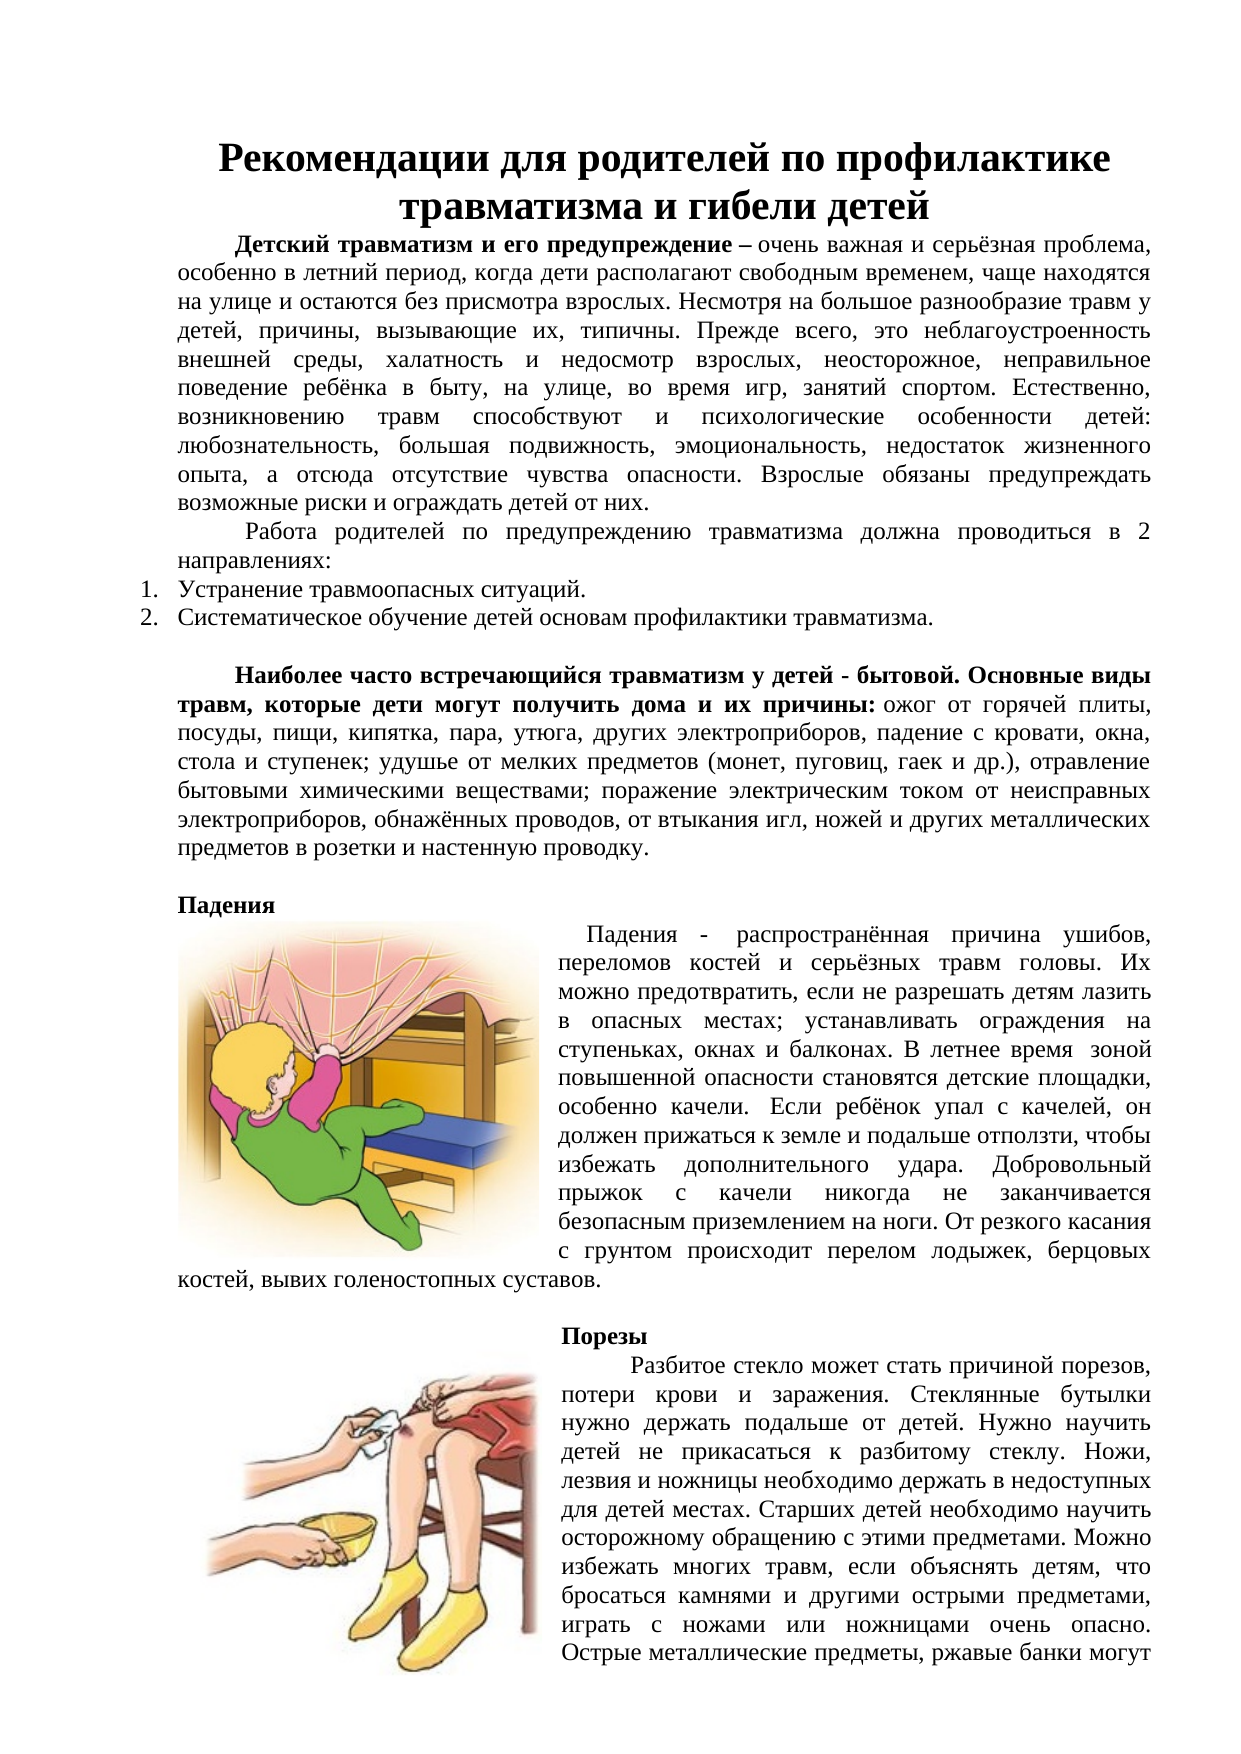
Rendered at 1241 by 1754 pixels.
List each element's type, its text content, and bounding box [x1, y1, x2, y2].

text Падения [177, 890, 1152, 919]
list Систематическое обучение детей основам профилактики травматизма. [140, 602, 1152, 631]
text Детский травматизм и его предупреждение – очень важная и серьёзная проблема, особенно в летний период, когда дети располагают свободным временем, чаще находятся на улице и остаются без присмотра взрослых. Несмотря на большое разнообразие травм у детей, причины, вызывающие их, типичны. Прежде всего, это неблагоустроенность внешней среды, халатность и недосмотр взрослых, неосторожное, неправильное поведение ребёнка в быту, на улице, во время игр, занятий спортом. Естественно, возникновению травм способствуют и психологические особенности детей: любознательность, большая подвижность, эмоциональность, недостаток жизненного опыта, а отсюда отсутствие чувства опасности. Взрослые обязаны предупреждать возможные риски и ограждать детей от них. [177, 229, 1152, 516]
text Рекомендации для родителей по профилактике травматизма и гибели детей [177, 133, 1152, 229]
picture [176, 1349, 543, 1691]
text Порезы [177, 1321, 1152, 1350]
picture [176, 919, 539, 1260]
text Наиболее часто встречающийся травматизм у детей - бытовой. Основные виды травм, которые дети могут получить дома и их причины: ожог от горячей плиты, посуды, пищи, кипятка, пара, утюга, других электроприборов, падение с кровати, окна, стола и ступенек; удушье от мелких предметов (монет, пуговиц, гаек и др.), отравление бытовыми химическими веществами; поражение электрическим током от неисправных электроприборов, обнажённых проводов, от втыкания игл, ножей и других металлических предметов в розетки и настенную проводку. [177, 660, 1152, 861]
text Работа родителей по предупреждению травматизма должна проводиться в 2 направлениях: [177, 516, 1152, 574]
list Устранение травмоопасных ситуаций. [140, 574, 1152, 602]
